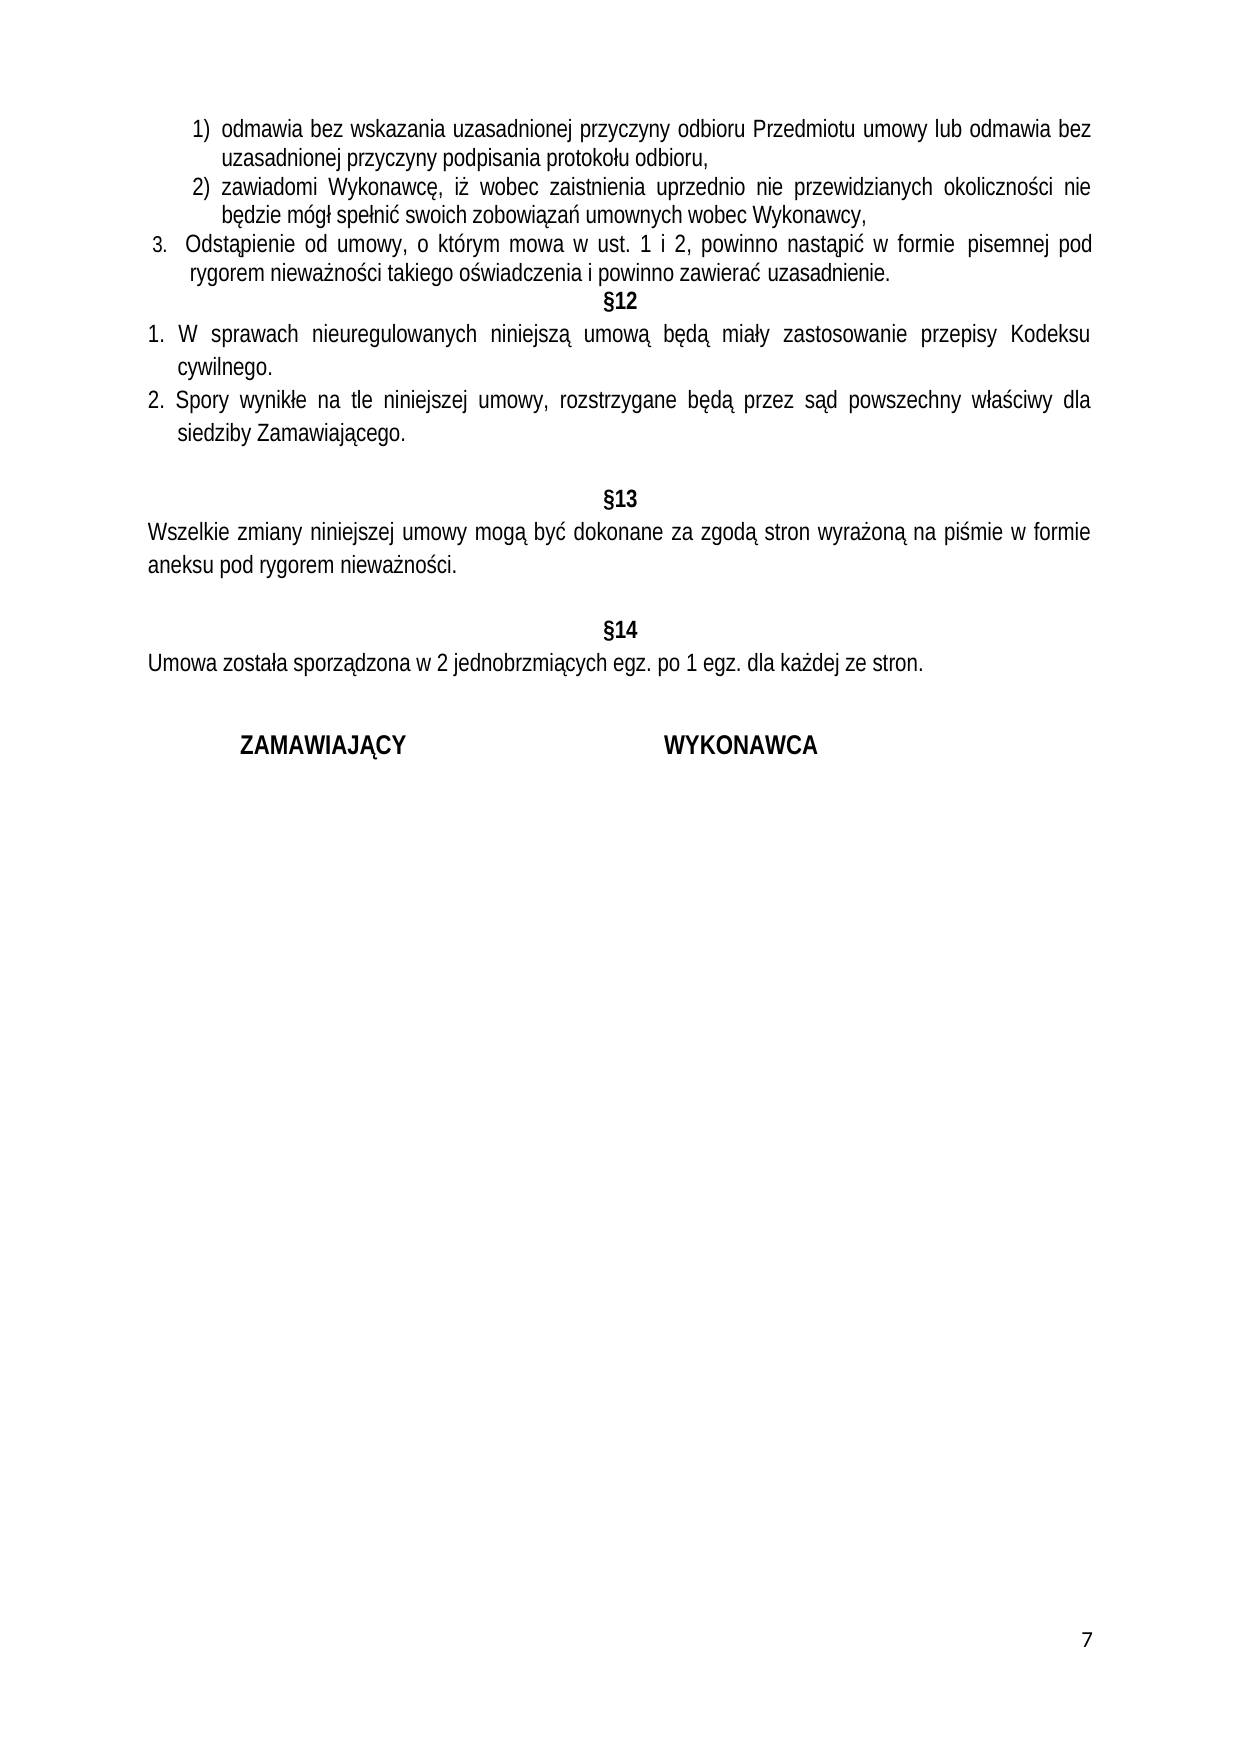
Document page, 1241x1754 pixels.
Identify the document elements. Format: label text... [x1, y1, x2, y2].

text ZAMAWIAJĄCY WYKONAWCA [148, 729, 1093, 760]
text §14 [148, 616, 1093, 644]
list Odstąpienie od umowy, o którym mowa w ust. 1 i 2, powinno nastąpić w formie pisemnej pod rygorem nieważności takiego oświadczenia i powinno zawierać uzasadnienie. [152, 229, 1093, 286]
text 1. W sprawach nieuregulowanych niniejszą umową będą miały zastosowanie przepisy Kodeksu cywilnego. [148, 319, 1093, 381]
text Wszelkie zmiany niniejszej umowy mogą być dokonane za zgodą stron wyrażoną na piśmie w formie aneksu pod rygorem nieważności. [148, 517, 1093, 578]
text 2. Spory wynikłe na tle niniejszej umowy, rozstrzygane będą przez sąd powszechny właściwy dla siedziby Zamawiającego. [148, 385, 1093, 447]
text §13 [148, 484, 1093, 512]
list odmawia bez wskazania uzasadnionej przyczyny odbioru Przedmiotu umowy lub odmawia bez uzasadnionej przyczyny podpisania protokołu odbioru, [192, 114, 1093, 172]
list zawiadomi Wykonawcę, iż wobec zaistnienia uprzednio nie przewidzianych okoliczności nie będzie mógł spełnić swoich zobowiązań umownych wobec Wykonawcy, [192, 172, 1093, 229]
text Umowa została sporządzona w 2 jednobrzmiących egz. po 1 egz. dla każdej ze stron. [148, 648, 1093, 677]
text §12 [148, 286, 1093, 315]
